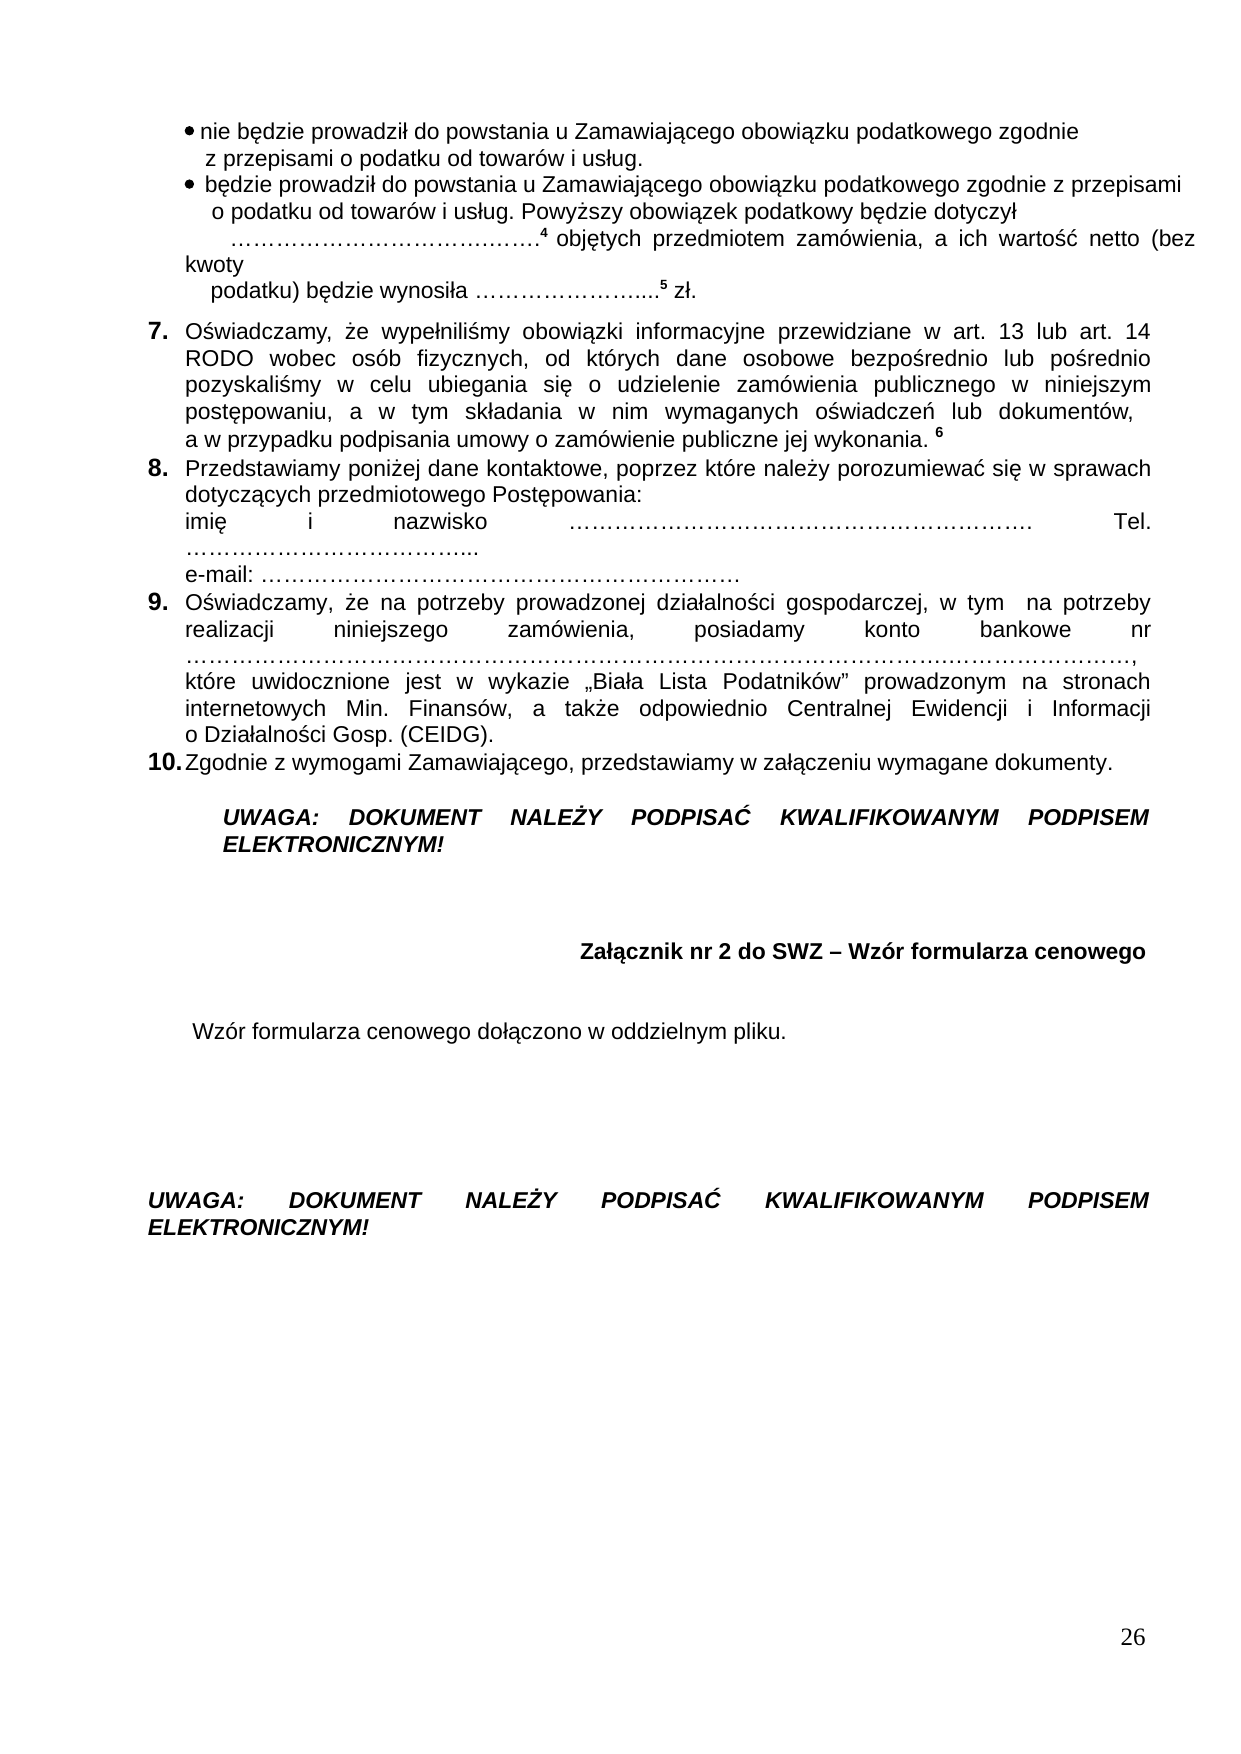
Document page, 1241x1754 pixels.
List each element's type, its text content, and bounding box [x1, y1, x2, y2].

text z przepisami o podatku od towarów i usług. [185, 145, 1196, 171]
list Oświadczamy, że na potrzeby prowadzonej działalności gospodarczej, w tym na potrzeby realizacji niniejszego zamówienia, posiadamy konto bankowe nr ……………………………………………………………………………………….……………………, które uwidocznione jest w wykazie „Biała Lista Podatników” prowadzonym na stronach internetowych Min. Finansów, a także odpowiednio Centralnej Ewidencji i Informacji o Działalności Gosp. (CEIDG). [148, 587, 1152, 747]
text …………………………….…….4 objętych przedmiotem zamówienia, a ich wartość netto (bez kwoty [185, 224, 1196, 277]
list Oświadczamy, że wypełniliśmy obowiązki informacyjne przewidziane w art. 13 lub art. 14 RODO wobec osób fizycznych, od których dane osobowe bezpośrednio lub pośrednio pozyskaliśmy w celu ubiegania się o udzielenie zamówienia publicznego w niniejszym postępowaniu, a w tym składania w nim wymaganych oświadczeń lub dokumentów, a w przypadku podpisania umowy o zamówienie publiczne jej wykonania. 6 [148, 316, 1152, 453]
list e-mail: ……………………………………………………… [185, 561, 1152, 587]
list UWAGA: DOKUMENT NALEŻY PODPISAĆ KWALIFIKOWANYM PODPISEM ELEKTRONICZNYM! [223, 803, 1152, 857]
text o podatku od towarów i usług. Powyższy obowiązek podatkowy będzie dotyczył [185, 198, 1196, 224]
subtitle Załącznik nr 2 do SWZ – Wzór formularza cenowego [183, 938, 1146, 964]
list Przedstawiamy poniżej dane kontaktowe, poprzez które należy porozumiewać się w sprawach dotyczących przedmiotowego Postępowania: [148, 453, 1152, 508]
text UWAGA: DOKUMENT NALEŻY PODPISAĆ KWALIFIKOWANYM PODPISEM ELEKTRONICZNYM! [148, 1187, 1152, 1240]
text Wzór formularza cenowego dołączono w oddzielnym pliku. [192, 1018, 1152, 1044]
text podatku) będzie wynosiła …………………....5 zł. [185, 277, 1196, 304]
text nie będzie prowadził do powstania u Zamawiającego obowiązku podatkowego zgodnie [185, 118, 1196, 145]
text będzie prowadził do powstania u Zamawiającego obowiązku podatkowego zgodnie z przepisami [185, 171, 1196, 198]
list imię i nazwisko ……………………………………………………. Tel. ………………………………... [185, 508, 1152, 561]
list Zgodnie z wymogami Zamawiającego, przedstawiamy w załączeniu wymagane dokumenty. [148, 747, 1152, 776]
